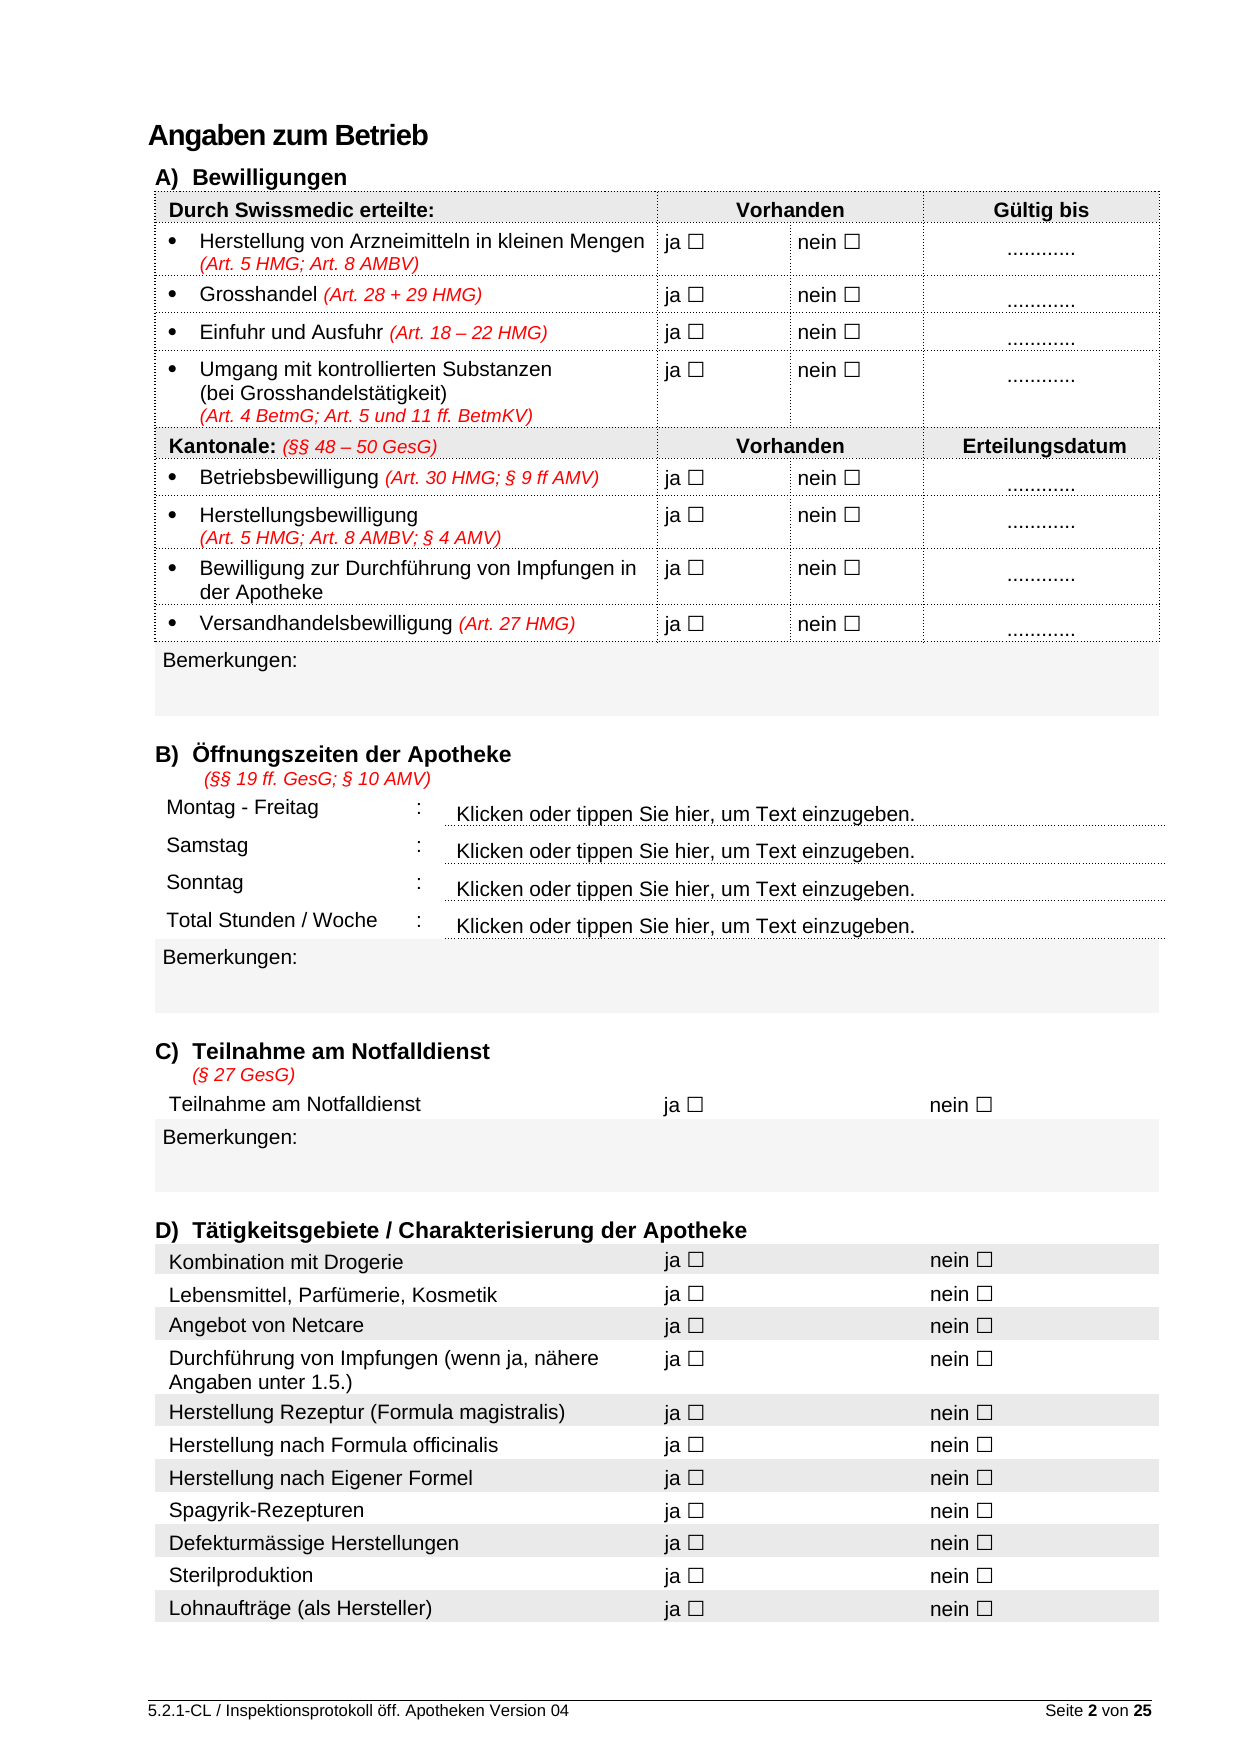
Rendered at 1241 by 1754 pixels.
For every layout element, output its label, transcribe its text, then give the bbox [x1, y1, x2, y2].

table_cell ja [657, 458, 790, 495]
table_cell Betriebsbewilligung (Art. 30 HMG; § 9 ff AMV) [155, 458, 657, 495]
table_cell Sterilproduktion [155, 1557, 657, 1589]
table_cell Angebot von Netcare [155, 1307, 657, 1340]
table_cell Herstellung nach Formula officinalis [155, 1426, 657, 1459]
table_cell nein [923, 1590, 1159, 1622]
table_cell : [405, 825, 445, 863]
table_header : [405, 789, 445, 825]
table_header Montag - Freitag [155, 789, 404, 825]
table_cell Versandhandelsbewilligung (Art. 27 HMG) [155, 604, 657, 641]
table_cell [923, 495, 1159, 548]
table_cell Bewilligung zur Durchführung von Impfungen in der Apotheke [155, 548, 657, 603]
table_cell Herstellung nach Eigener Formel [155, 1459, 657, 1492]
table_cell ja [657, 548, 790, 603]
table_cell [445, 900, 1167, 938]
table_cell [923, 604, 1159, 641]
table_header Durch Swissmedic erteilte: [155, 191, 657, 222]
table_cell ja [657, 1307, 923, 1340]
table_cell ja [657, 1340, 923, 1394]
table_cell [923, 275, 1159, 312]
table_cell [923, 458, 1159, 495]
table_cell Grosshandel (Art. 28 + 29 HMG) [155, 275, 657, 312]
table_header Gültig bis [923, 191, 1159, 222]
table_cell nein [923, 1394, 1159, 1426]
table_cell Erteilungsdatum [923, 427, 1159, 458]
table_cell Bemerkungen: [155, 641, 1159, 716]
table_header Bemerkungen: [155, 939, 1159, 1013]
table_cell Durchführung von Impfungen (wenn ja, nähere Angaben unter 1.5.) [155, 1340, 657, 1394]
table_cell Vorhanden [657, 427, 923, 458]
table_cell ja [657, 1394, 923, 1426]
list Öffnungszeiten der Apotheke [155, 741, 1152, 767]
table_cell nein [923, 1340, 1159, 1394]
table_header nein [923, 1244, 1159, 1274]
table_cell ja [657, 1274, 923, 1307]
table_cell ja [657, 604, 790, 641]
table_cell Umgang mit kontrollierten Substanzen (bei Grosshandelstätigkeit) (Art. 4 BetmG; Art. 5 und 11 ff. BetmKV) [155, 350, 657, 427]
table_cell Kantonale: (§§ 48 – 50 GesG) [155, 427, 657, 458]
table_cell [445, 825, 1167, 863]
table_cell nein [790, 222, 923, 275]
text (§§ 19 ff. GesG; § 10 AMV) [148, 767, 1152, 789]
table_cell Defekturmässige Herstellungen [155, 1524, 657, 1557]
table_cell Herstellung Rezeptur (Formula magistralis) [155, 1394, 657, 1426]
table_cell nein [790, 548, 923, 603]
table_cell Herstellungsbewilligung (Art. 5 HMG; Art. 8 AMBV; § 4 AMV) [155, 495, 657, 548]
table_header nein [922, 1086, 1159, 1118]
table_cell nein [790, 312, 923, 350]
table_cell [923, 312, 1159, 350]
table_cell ja [657, 1492, 923, 1524]
table_cell nein [923, 1274, 1159, 1307]
table_cell [923, 350, 1159, 427]
table_cell Lebensmittel, Parfümerie, Kosmetik [155, 1274, 657, 1307]
table_cell Sonntag [155, 863, 404, 900]
table_cell ja [657, 275, 790, 312]
list Bewilligungen [154, 164, 1152, 191]
table_header ja [657, 1244, 923, 1274]
table_header Teilnahme am Notfalldienst [155, 1086, 656, 1118]
list Tätigkeitsgebiete / Charakterisierung der Apotheke [155, 1217, 1152, 1244]
title Angaben zum Betrieb [148, 118, 1152, 152]
table_cell ja [657, 222, 790, 275]
table_cell Samstag [155, 825, 404, 863]
table_cell ja [657, 312, 790, 350]
table_cell : [405, 900, 445, 938]
table_cell [923, 222, 1159, 275]
table_cell nein [923, 1426, 1159, 1459]
table_cell nein [790, 458, 923, 495]
table_cell Bemerkungen: [155, 1119, 1159, 1192]
table_cell [923, 548, 1159, 603]
table_header [445, 789, 1167, 825]
list Teilnahme am Notfalldienst [155, 1038, 1152, 1064]
table_cell Total Stunden / Woche [155, 900, 404, 938]
table_cell Lohnaufträge (als Hersteller) [155, 1590, 657, 1622]
table_cell Spagyrik-Rezepturen [155, 1492, 657, 1524]
table_cell Herstellung von Arzneimitteln in kleinen Mengen (Art. 5 HMG; Art. 8 AMBV) [155, 222, 657, 275]
table_cell Einfuhr und Ausfuhr (Art. 18 – 22 HMG) [155, 312, 657, 350]
table_header Vorhanden [657, 191, 923, 222]
table_cell : [405, 863, 445, 900]
table_cell [445, 863, 1167, 900]
table_cell ja [657, 1524, 923, 1557]
table_cell ja [657, 495, 790, 548]
table_cell nein [923, 1492, 1159, 1524]
table_cell ja [657, 1590, 923, 1622]
table_cell nein [790, 604, 923, 641]
table_cell ja [657, 350, 790, 427]
table_cell ja [657, 1459, 923, 1492]
table_cell ja [657, 1557, 923, 1589]
table_cell nein [790, 350, 923, 427]
table_header Kombination mit Drogerie [155, 1244, 657, 1274]
table_cell nein [923, 1524, 1159, 1557]
table_cell ja [657, 1426, 923, 1459]
table_cell nein [790, 275, 923, 312]
table_cell nein [790, 495, 923, 548]
text (§ 27 GesG) [148, 1064, 1152, 1086]
table_cell nein [923, 1459, 1159, 1492]
table_header ja [656, 1086, 922, 1118]
table_cell nein [923, 1307, 1159, 1340]
table_cell nein [923, 1557, 1159, 1589]
